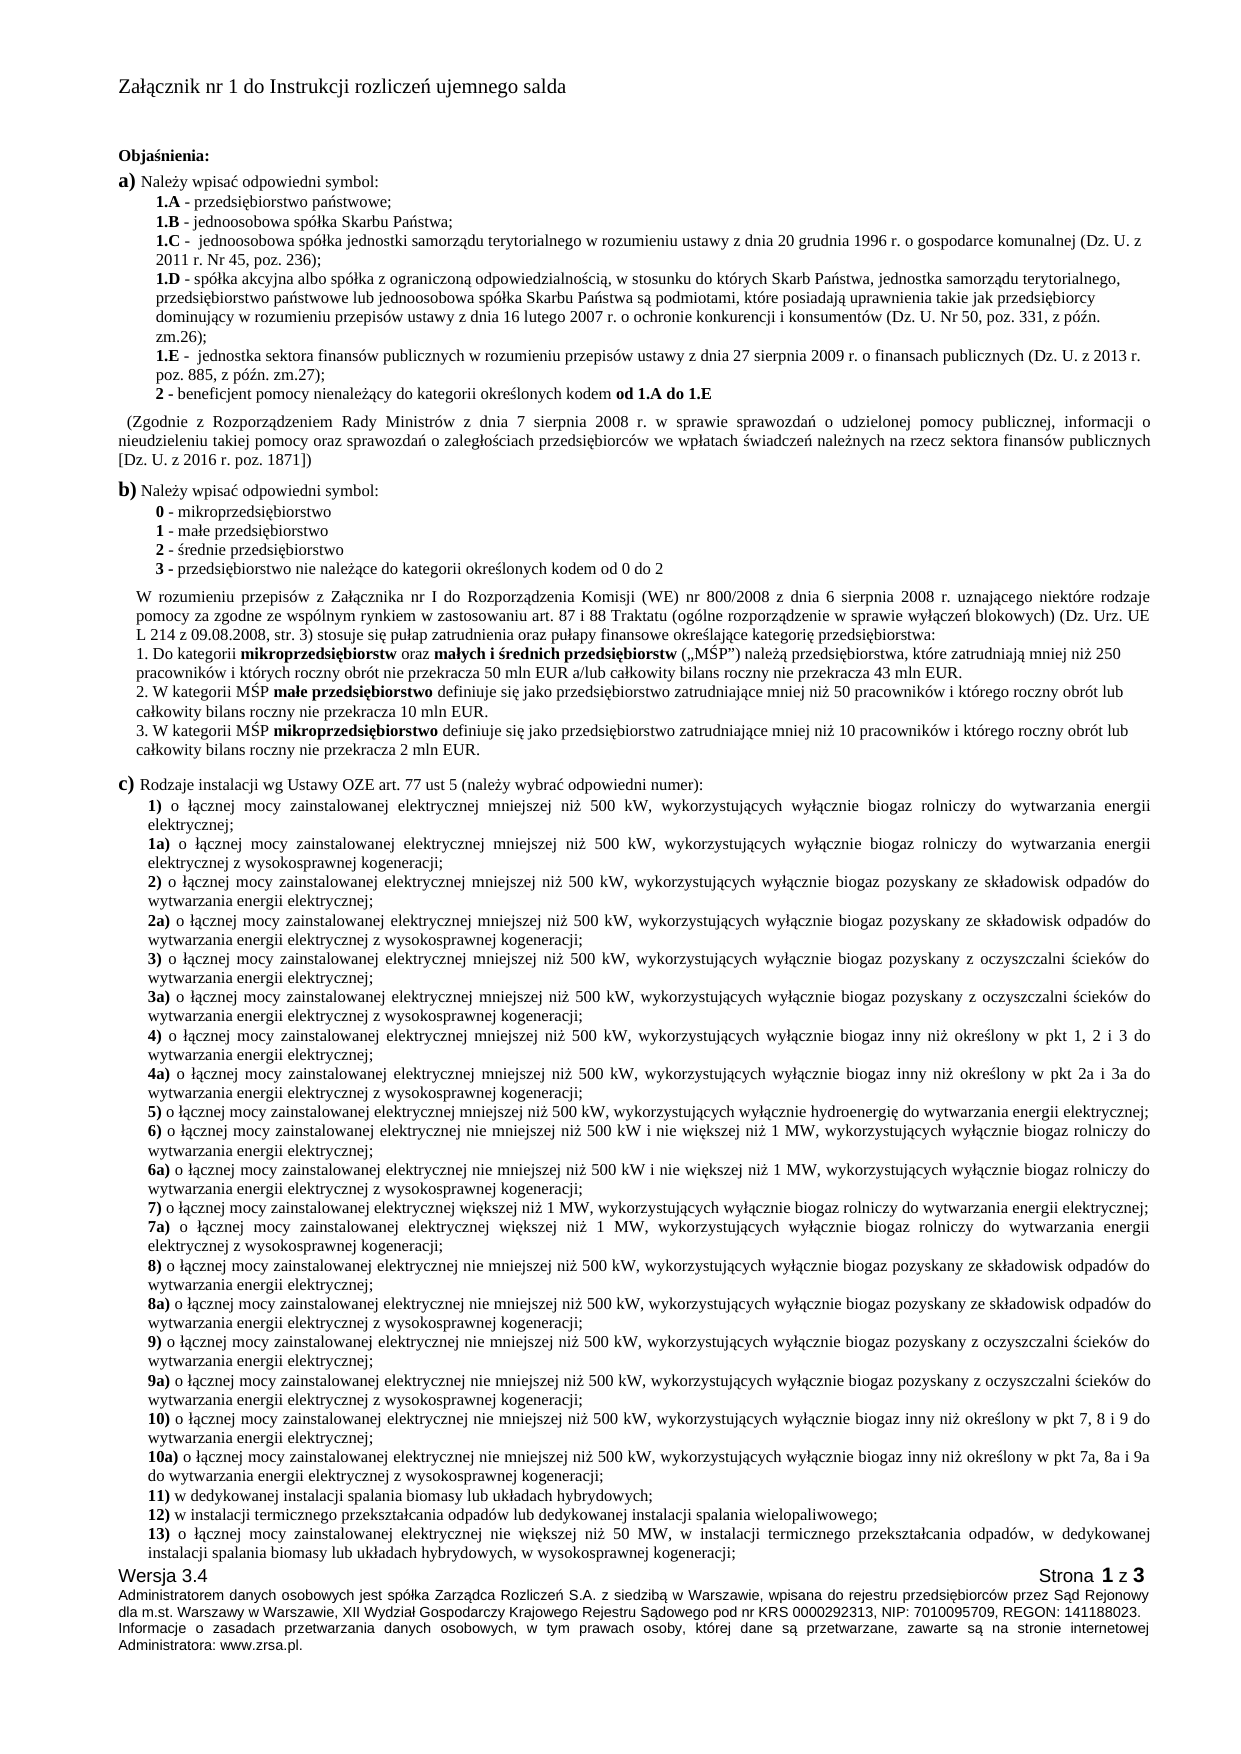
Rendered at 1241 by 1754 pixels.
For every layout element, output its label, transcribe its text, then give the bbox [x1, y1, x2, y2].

text 2. W kategorii MŚP małe przedsiębiorstwo definiuje się jako przedsiębiorstwo zatrudniające mniej niż 50 pracowników i którego roczny obrót lub całkowity bilans roczny nie przekracza 10 mln EUR. [136, 682, 1152, 721]
text (Zgodnie z Rozporządzeniem Rady Ministrów z dnia 7 sierpnia 2008 r. w sprawie sprawozdań o udzielonej pomocy publicznej, informacji o nieudzieleniu takiej pomocy oraz sprawozdań o zaległościach przedsiębiorców we wpłatach świadczeń należnych na rzecz sektora finansów publicznych [Dz. U. z 2016 r. poz. 1871]) [118, 411, 1152, 469]
text 3 - przedsiębiorstwo nie należące do kategorii określonych kodem od 0 do 2 [155, 559, 1152, 578]
text 6) o łącznej mocy zainstalowanej elektrycznej nie mniejszej niż 500 kW i nie większej niż 1 MW, wykorzystujących wyłącznie biogaz rolniczy do wytwarzania energii elektrycznej; [148, 1121, 1152, 1159]
text 2a) o łącznej mocy zainstalowanej elektrycznej mniejszej niż 500 kW, wykorzystujących wyłącznie biogaz pozyskany ze składowisk odpadów do wytwarzania energii elektrycznej z wysokosprawnej kogeneracji; [148, 910, 1152, 949]
text 4a) o łącznej mocy zainstalowanej elektrycznej mniejszej niż 500 kW, wykorzystujących wyłącznie biogaz inny niż określony w pkt 2a i 3a do wytwarzania energii elektrycznej z wysokosprawnej kogeneracji; [148, 1064, 1152, 1102]
text 1 - małe przedsiębiorstwo [156, 521, 1152, 540]
text 3a) o łącznej mocy zainstalowanej elektrycznej mniejszej niż 500 kW, wykorzystujących wyłącznie biogaz pozyskany z oczyszczalni ścieków do wytwarzania energii elektrycznej z wysokosprawnej kogeneracji; [148, 987, 1152, 1025]
text 9a) o łącznej mocy zainstalowanej elektrycznej nie mniejszej niż 500 kW, wykorzystujących wyłącznie biogaz pozyskany z oczyszczalni ścieków do wytwarzania energii elektrycznej z wysokosprawnej kogeneracji; [148, 1370, 1152, 1409]
text 2) o łącznej mocy zainstalowanej elektrycznej mniejszej niż 500 kW, wykorzystujących wyłącznie biogaz pozyskany ze składowisk odpadów do wytwarzania energii elektrycznej; [148, 872, 1152, 910]
text 1. Do kategorii mikroprzedsiębiorstw oraz małych i średnich przedsiębiorstw („MŚP”) należą przedsiębiorstwa, które zatrudniają mniej niż 250 pracowników i których roczny obrót nie przekracza 50 mln EUR a/lub całkowity bilans roczny nie przekracza 43 mln EUR. [136, 644, 1152, 682]
text 7a) o łącznej mocy zainstalowanej elektrycznej większej niż 1 MW, wykorzystujących wyłącznie biogaz rolniczy do wytwarzania energii elektrycznej z wysokosprawnej kogeneracji; [148, 1217, 1152, 1255]
text 13) o łącznej mocy zainstalowanej elektrycznej nie większej niż 50 MW, w instalacji termicznego przekształcania odpadów, w dedykowanej instalacji spalania biomasy lub układach hybrydowych, w wysokosprawnej kogeneracji; [148, 1524, 1152, 1562]
text 8) o łącznej mocy zainstalowanej elektrycznej nie mniejszej niż 500 kW, wykorzystujących wyłącznie biogaz pozyskany ze składowisk odpadów do wytwarzania energii elektrycznej; [148, 1255, 1152, 1294]
text 1.E - jednostka sektora finansów publicznych w rozumieniu przepisów ustawy z dnia 27 sierpnia 2009 r. o finansach publicznych (Dz. U. z 2013 r. poz. 885, z późn. zm.27); [156, 346, 1152, 384]
text 10) o łącznej mocy zainstalowanej elektrycznej nie mniejszej niż 500 kW, wykorzystujących wyłącznie biogaz inny niż określony w pkt 7, 8 i 9 do wytwarzania energii elektrycznej; [148, 1409, 1152, 1447]
text 2 - średnie przedsiębiorstwo [156, 540, 1152, 559]
text 1) o łącznej mocy zainstalowanej elektrycznej mniejszej niż 500 kW, wykorzystujących wyłącznie biogaz rolniczy do wytwarzania energii elektrycznej; [148, 795, 1152, 834]
text 0 - mikroprzedsiębiorstwo [156, 501, 1152, 521]
text 4) o łącznej mocy zainstalowanej elektrycznej mniejszej niż 500 kW, wykorzystujących wyłącznie biogaz inny niż określony w pkt 1, 2 i 3 do wytwarzania energii elektrycznej; [148, 1025, 1152, 1064]
text 8a) o łącznej mocy zainstalowanej elektrycznej nie mniejszej niż 500 kW, wykorzystujących wyłącznie biogaz pozyskany ze składowisk odpadów do wytwarzania energii elektrycznej z wysokosprawnej kogeneracji; [148, 1294, 1152, 1332]
text 3) o łącznej mocy zainstalowanej elektrycznej mniejszej niż 500 kW, wykorzystujących wyłącznie biogaz pozyskany z oczyszczalni ścieków do wytwarzania energii elektrycznej; [148, 949, 1152, 987]
text 12) w instalacji termicznego przekształcania odpadów lub dedykowanej instalacji spalania wielopaliwowego; [148, 1504, 1152, 1524]
text 10a) o łącznej mocy zainstalowanej elektrycznej nie mniejszej niż 500 kW, wykorzystujących wyłącznie biogaz inny niż określony w pkt 7a, 8a i 9a do wytwarzania energii elektrycznej z wysokosprawnej kogeneracji; [148, 1447, 1152, 1485]
text 1a) o łącznej mocy zainstalowanej elektrycznej mniejszej niż 500 kW, wykorzystujących wyłącznie biogaz rolniczy do wytwarzania energii elektrycznej z wysokosprawnej kogeneracji; [148, 834, 1152, 872]
text 3. W kategorii MŚP mikroprzedsiębiorstwo definiuje się jako przedsiębiorstwo zatrudniające mniej niż 10 pracowników i którego roczny obrót lub całkowity bilans roczny nie przekracza 2 mln EUR. [136, 721, 1152, 759]
text 1.B - jednoosobowa spółka Skarbu Państwa; [156, 211, 1152, 231]
text 2 - beneficjent pomocy nienależący do kategorii określonych kodem od 1.A do 1.E [155, 384, 1152, 403]
text 5) o łącznej mocy zainstalowanej elektrycznej mniejszej niż 500 kW, wykorzystujących wyłącznie hydroenergię do wytwarzania energii elektrycznej; [148, 1102, 1152, 1121]
text 1.D - spółka akcyjna albo spółka z ograniczoną odpowiedzialnością, w stosunku do których Skarb Państwa, jednostka samorządu terytorialnego, przedsiębiorstwo państwowe lub jednoosobowa spółka Skarbu Państwa są podmiotami, które posiadają uprawnienia takie jak przedsiębiorcy dominujący w rozumieniu przepisów ustawy z dnia 16 lutego 2007 r. o ochronie konkurencji i konsumentów (Dz. U. Nr 50, poz. 331, z późn. zm.26); [156, 269, 1152, 346]
list Należy wpisać odpowiedni symbol: [118, 477, 1152, 501]
text 6a) o łącznej mocy zainstalowanej elektrycznej nie mniejszej niż 500 kW i nie większej niż 1 MW, wykorzystujących wyłącznie biogaz rolniczy do wytwarzania energii elektrycznej z wysokosprawnej kogeneracji; [148, 1159, 1152, 1198]
text 1.A - przedsiębiorstwo państwowe; [156, 192, 1152, 211]
text c) Rodzaje instalacji wg Ustawy OZE art. 77 ust 5 (należy wybrać odpowiedni numer): [118, 771, 1152, 795]
text 1.C - jednoosobowa spółka jednostki samorządu terytorialnego w rozumieniu ustawy z dnia 20 grudnia 1996 r. o gospodarce komunalnej (Dz. U. z 2011 r. Nr 45, poz. 236); [156, 231, 1152, 269]
text W rozumieniu przepisów z Załącznika nr I do Rozporządzenia Komisji (WE) nr 800/2008 z dnia 6 sierpnia 2008 r. uznającego niektóre rodzaje pomocy za zgodne ze wspólnym rynkiem w zastosowaniu art. 87 i 88 Traktatu (ogólne rozporządzenie w sprawie wyłączeń blokowych) (Dz. Urz. UE L 214 z 09.08.2008, str. 3) stosuje się pułap zatrudnienia oraz pułapy finansowe określające kategorię przedsiębiorstwa: [136, 586, 1152, 644]
text Objaśnienia: [118, 146, 1152, 165]
text 9) o łącznej mocy zainstalowanej elektrycznej nie mniejszej niż 500 kW, wykorzystujących wyłącznie biogaz pozyskany z oczyszczalni ścieków do wytwarzania energii elektrycznej; [148, 1332, 1152, 1370]
text 7) o łącznej mocy zainstalowanej elektrycznej większej niż 1 MW, wykorzystujących wyłącznie biogaz rolniczy do wytwarzania energii elektrycznej; [148, 1198, 1152, 1217]
list Należy wpisać odpowiedni symbol: [118, 168, 1152, 192]
text 11) w dedykowanej instalacji spalania biomasy lub układach hybrydowych; [148, 1485, 1152, 1504]
